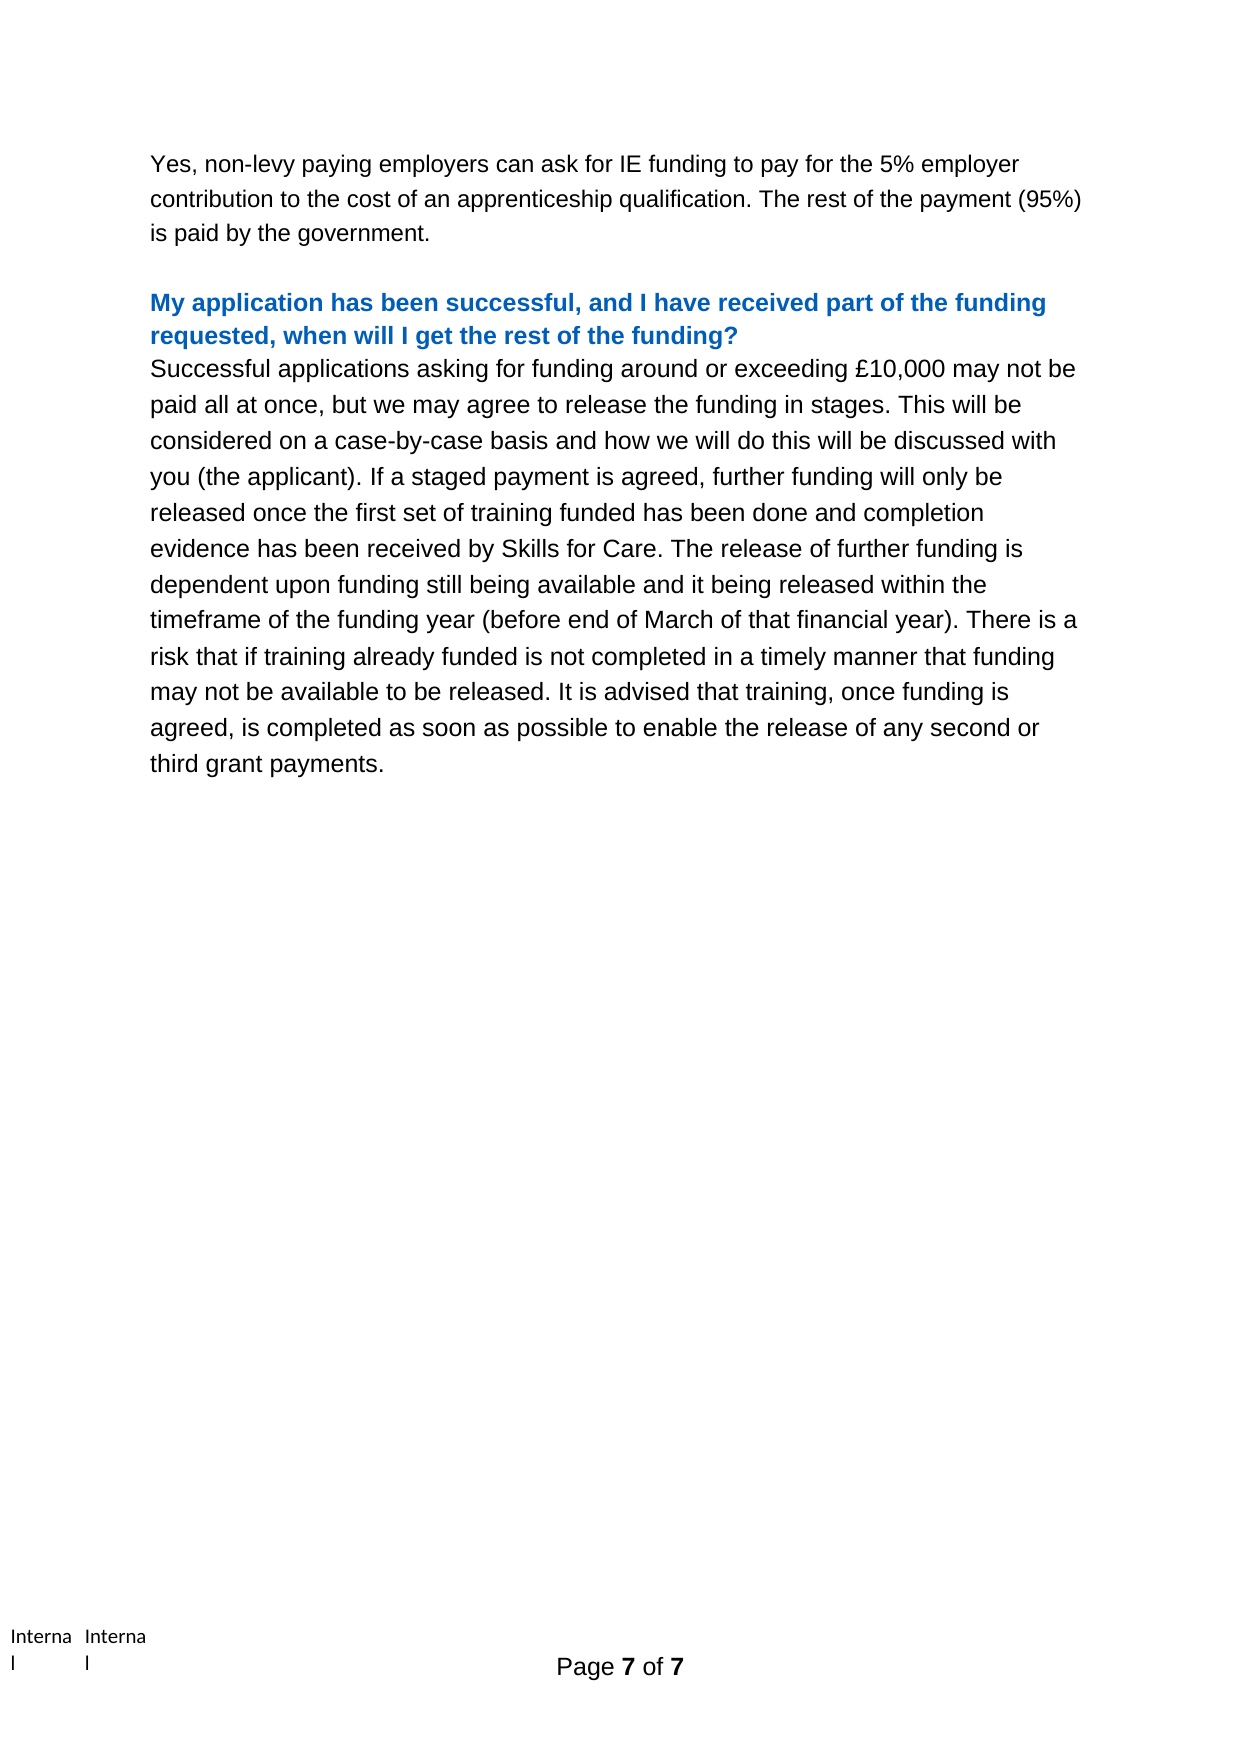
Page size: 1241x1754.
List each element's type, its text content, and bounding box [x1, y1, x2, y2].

subtitle My application has been successful, and I have received part of the funding requested, when will I get the rest of the funding? [150, 288, 1090, 350]
text Successful applications asking for funding around or exceeding £10,000 may not be paid all at once, but we may agree to release the funding in stages. This will be considered on a case-by-case basis and how we will do this will be discussed with you (the applicant). If a staged payment is agreed, further funding will only be released once the first set of training funded has been done and completion evidence has been received by Skills for Care. The release of further funding is dependent upon funding still being available and it being released within the timeframe of the funding year (before end of March of that financial year). There is a risk that if training already funded is not completed in a timely manner that funding may not be available to be released. It is advised that training, once funding is agreed, is completed as soon as possible to enable the release of any second or third grant payments. [150, 354, 1090, 778]
text Yes, non-levy paying employers can ask for IE funding to pay for the 5% employer contribution to the cost of an apprenticeship qualification. The rest of the payment (95%) is paid by the government. [150, 150, 1090, 247]
